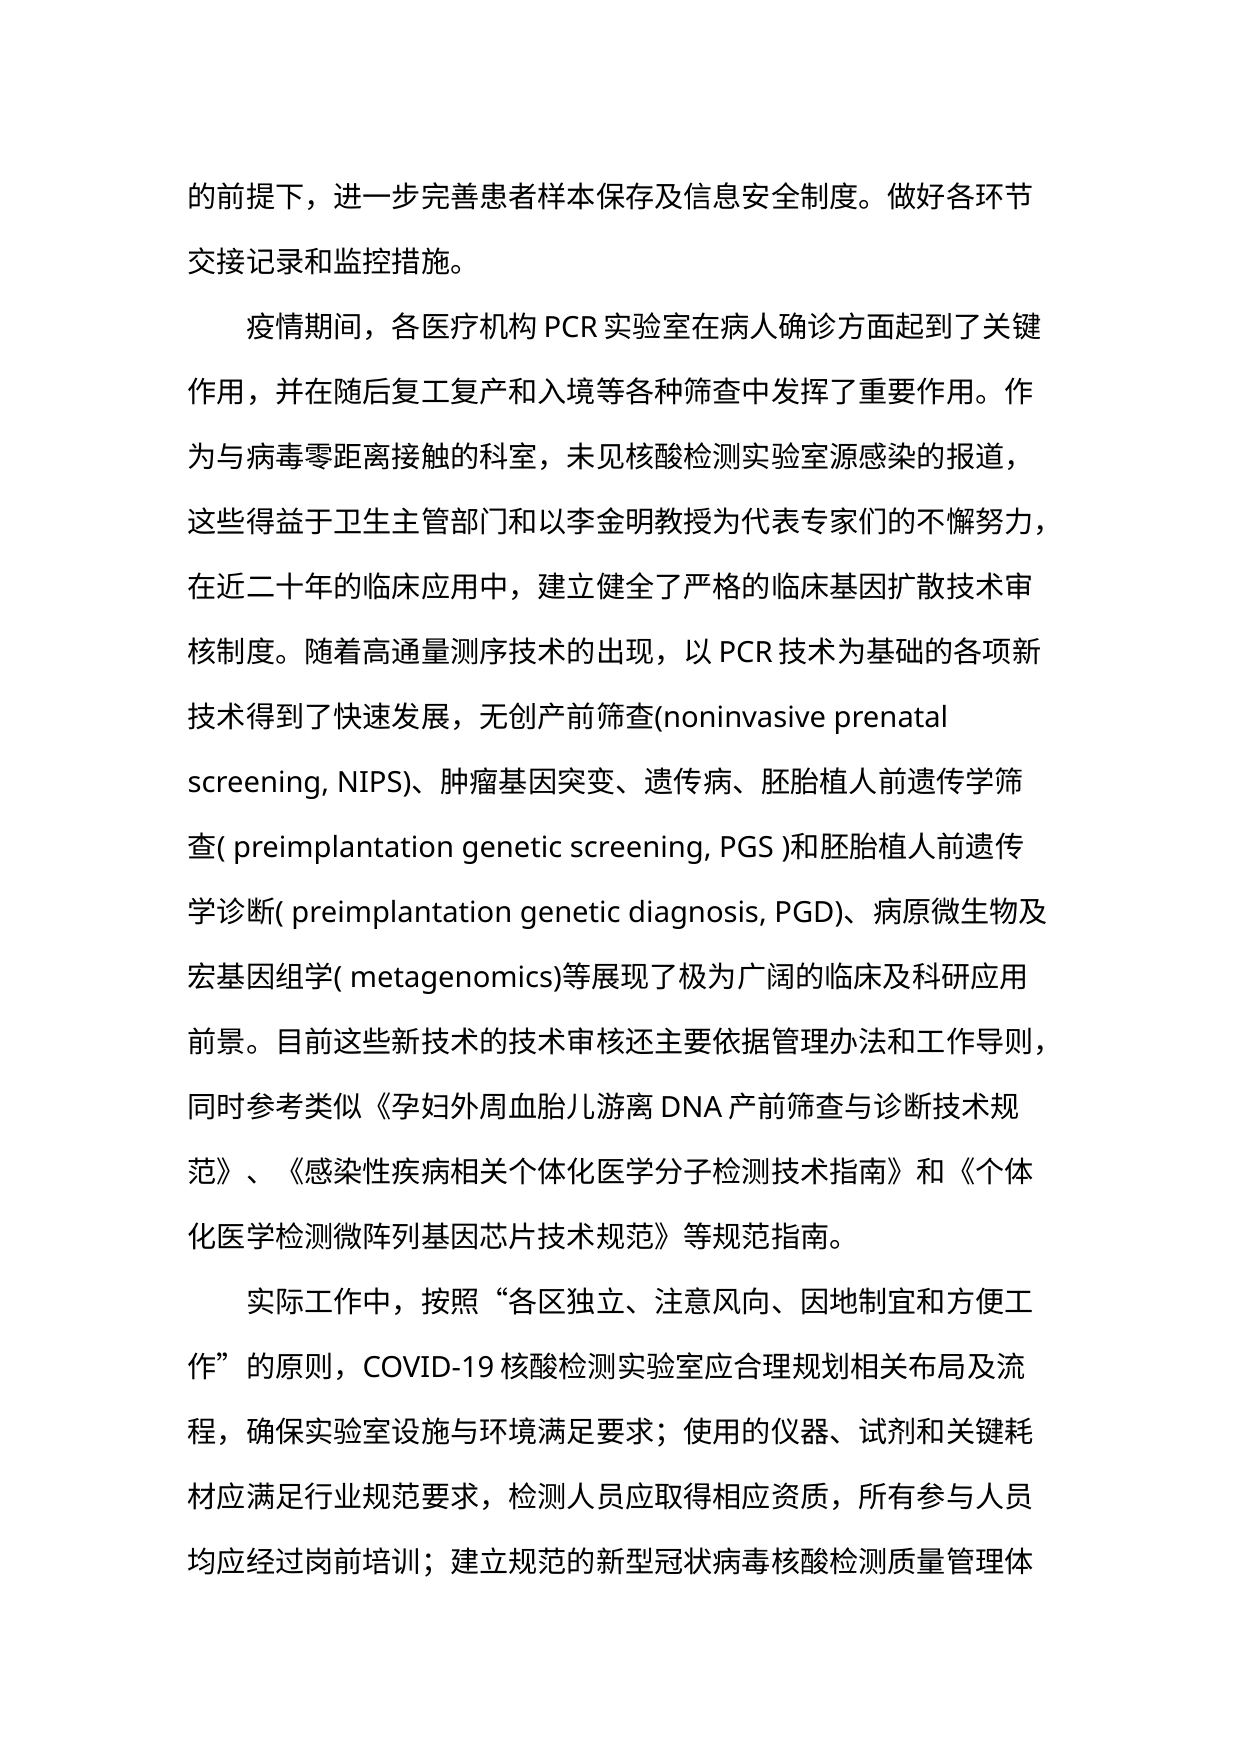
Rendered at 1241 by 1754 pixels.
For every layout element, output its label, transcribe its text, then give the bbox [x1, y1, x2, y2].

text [187, 1267, 1053, 1592]
text 疫情期间，各医疗机构PCR实验室在病人确诊方面起到了关键作用，并在随后复工复产和入境等各种筛查中发挥了重要作用。作为与病毒零距离接触的科室，未见核酸检测实验室源感染的报道，这些得益于卫生主管部门和以李金明教授为代表专家们的不懈努力，在近二十年的临床应用中，建立健全了严格的临床基因扩散技术审核制度。随着高通量测序技术的出现，以PCR技术为基础的各项新技术得到了快速发展，无创产前筛查(noninvasive prenatal screening, NIPS)、肿瘤基因突变、遗传病、胚胎植人前遗传学筛查( preimplantation genetic screening, PGS )和胚胎植人前遗传学诊断( preimplantation genetic diagnosis, PGD)、病原微生物及宏基因组学( metagenomics)等展现了极为广阔的临床及科研应用前景。目前这些新技术的技术审核还主要依据管理办法和工作导则，同时参考类似《孕妇外周血胎儿游离DNA产前筛查与诊断技术规范》、《感染性疾病相关个体化医学分子检测技术指南》和《个体化医学检测微阵列基因芯片技术规范》等规范指南。 [187, 292, 1053, 1267]
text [187, 162, 1053, 292]
